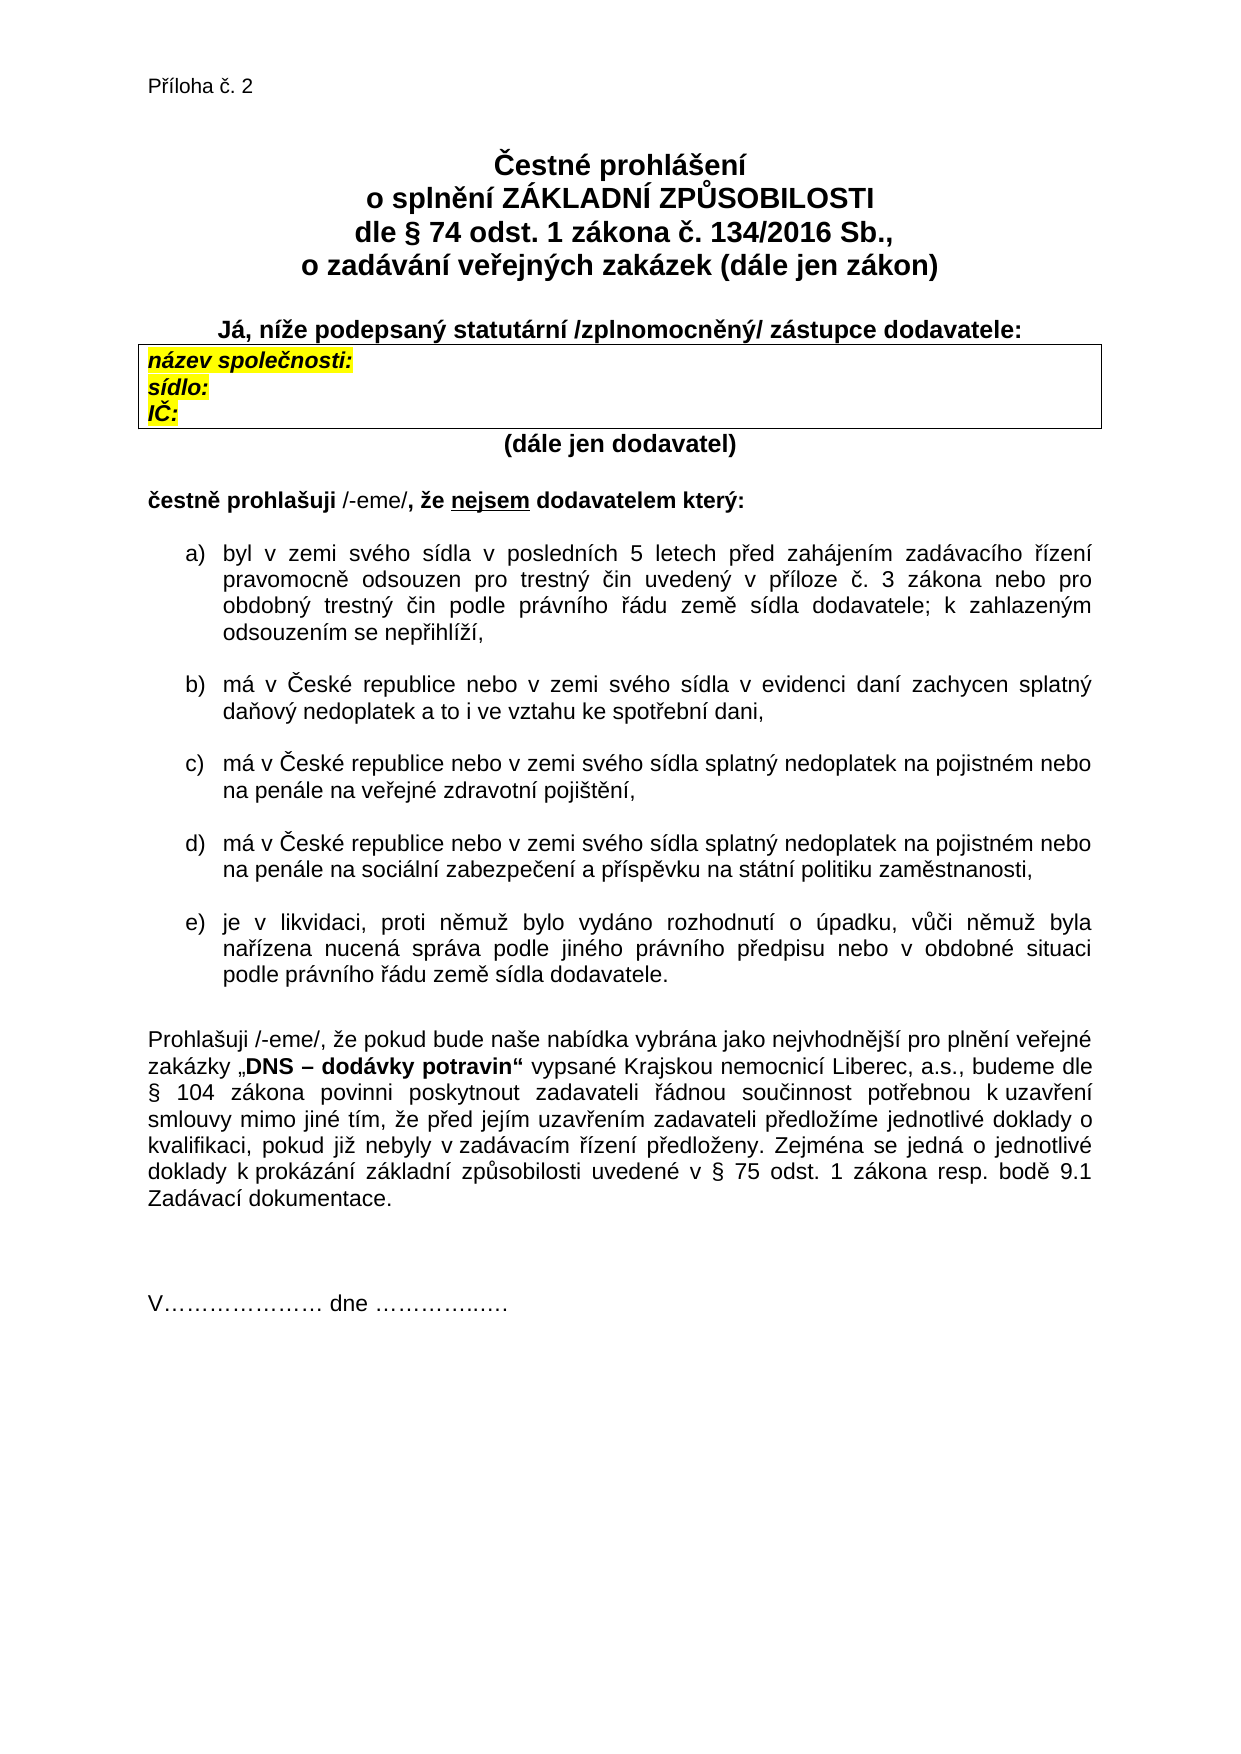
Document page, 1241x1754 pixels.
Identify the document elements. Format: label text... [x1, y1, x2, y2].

text (dále jen dodavatel) [148, 429, 1093, 458]
list je v likvidaci, proti němuž bylo vydáno rozhodnutí o úpadku, vůči němuž byla nařízena nucená správa podle jiného právního předpisu nebo v obdobné situaci podle právního řádu země sídla dodavatele. [185, 908, 1093, 988]
text Já, níže podepsaný statutární /zplnomocněný/ zástupce dodavatele: [148, 315, 1093, 344]
text dle § 74 odst. 1 zákona č. 134/2016 Sb., [148, 215, 1093, 248]
text název společnosti: [139, 345, 1101, 373]
text Prohlašuji /-eme/, že pokud bude naše nabídka vybrána jako nejvhodnější pro plnění veřejné zakázky „DNS – dodávky potravin“ vypsané Krajskou nemocnicí Liberec, a.s., budeme dle § 104 zákona povinni poskytnout zadavateli řádnou součinnost potřebnou k uzavření smlouvy mimo jiné tím, že před jejím uzavřením zadavateli předložíme jednotlivé doklady o kvalifikaci, pokud již nebyly v zadávacím řízení předloženy. Zejména se jedná o jednotlivé doklady k prokázání základní způsobilosti uvedené v § 75 odst. 1 zákona resp. bodě 9.1 Zadávací dokumentace. [148, 1026, 1093, 1211]
text IČ: [139, 397, 1101, 428]
text o zadávání veřejných zakázek (dále jen zákon) [148, 248, 1093, 282]
text sídlo: [148, 373, 1093, 397]
list má v České republice nebo v zemi svého sídla splatný nedoplatek na pojistném nebo na penále na sociální zabezpečení a příspěvku na státní politiku zaměstnanosti, [185, 829, 1093, 882]
text Čestné prohlášení [148, 148, 1093, 181]
text čestně prohlašuji /-eme/, že nejsem dodavatelem který: [148, 487, 1093, 513]
text V………………… dne …………..…. [148, 1290, 1093, 1316]
list byl v zemi svého sídla v posledních 5 letech před zahájením zadávacího řízení pravomocně odsouzen pro trestný čin uvedený v příloze č. 3 zákona nebo pro obdobný trestný čin podle právního řádu země sídla dodavatele; k zahlazeným odsouzením se nepřihlíží, [185, 539, 1093, 645]
list má v České republice nebo v zemi svého sídla splatný nedoplatek na pojistném nebo na penále na veřejné zdravotní pojištění, [185, 750, 1093, 803]
list má v České republice nebo v zemi svého sídla v evidenci daní zachycen splatný daňový nedoplatek a to i ve vztahu ke spotřební dani, [185, 671, 1093, 724]
text o splnění základní způsobilosti [148, 181, 1093, 215]
